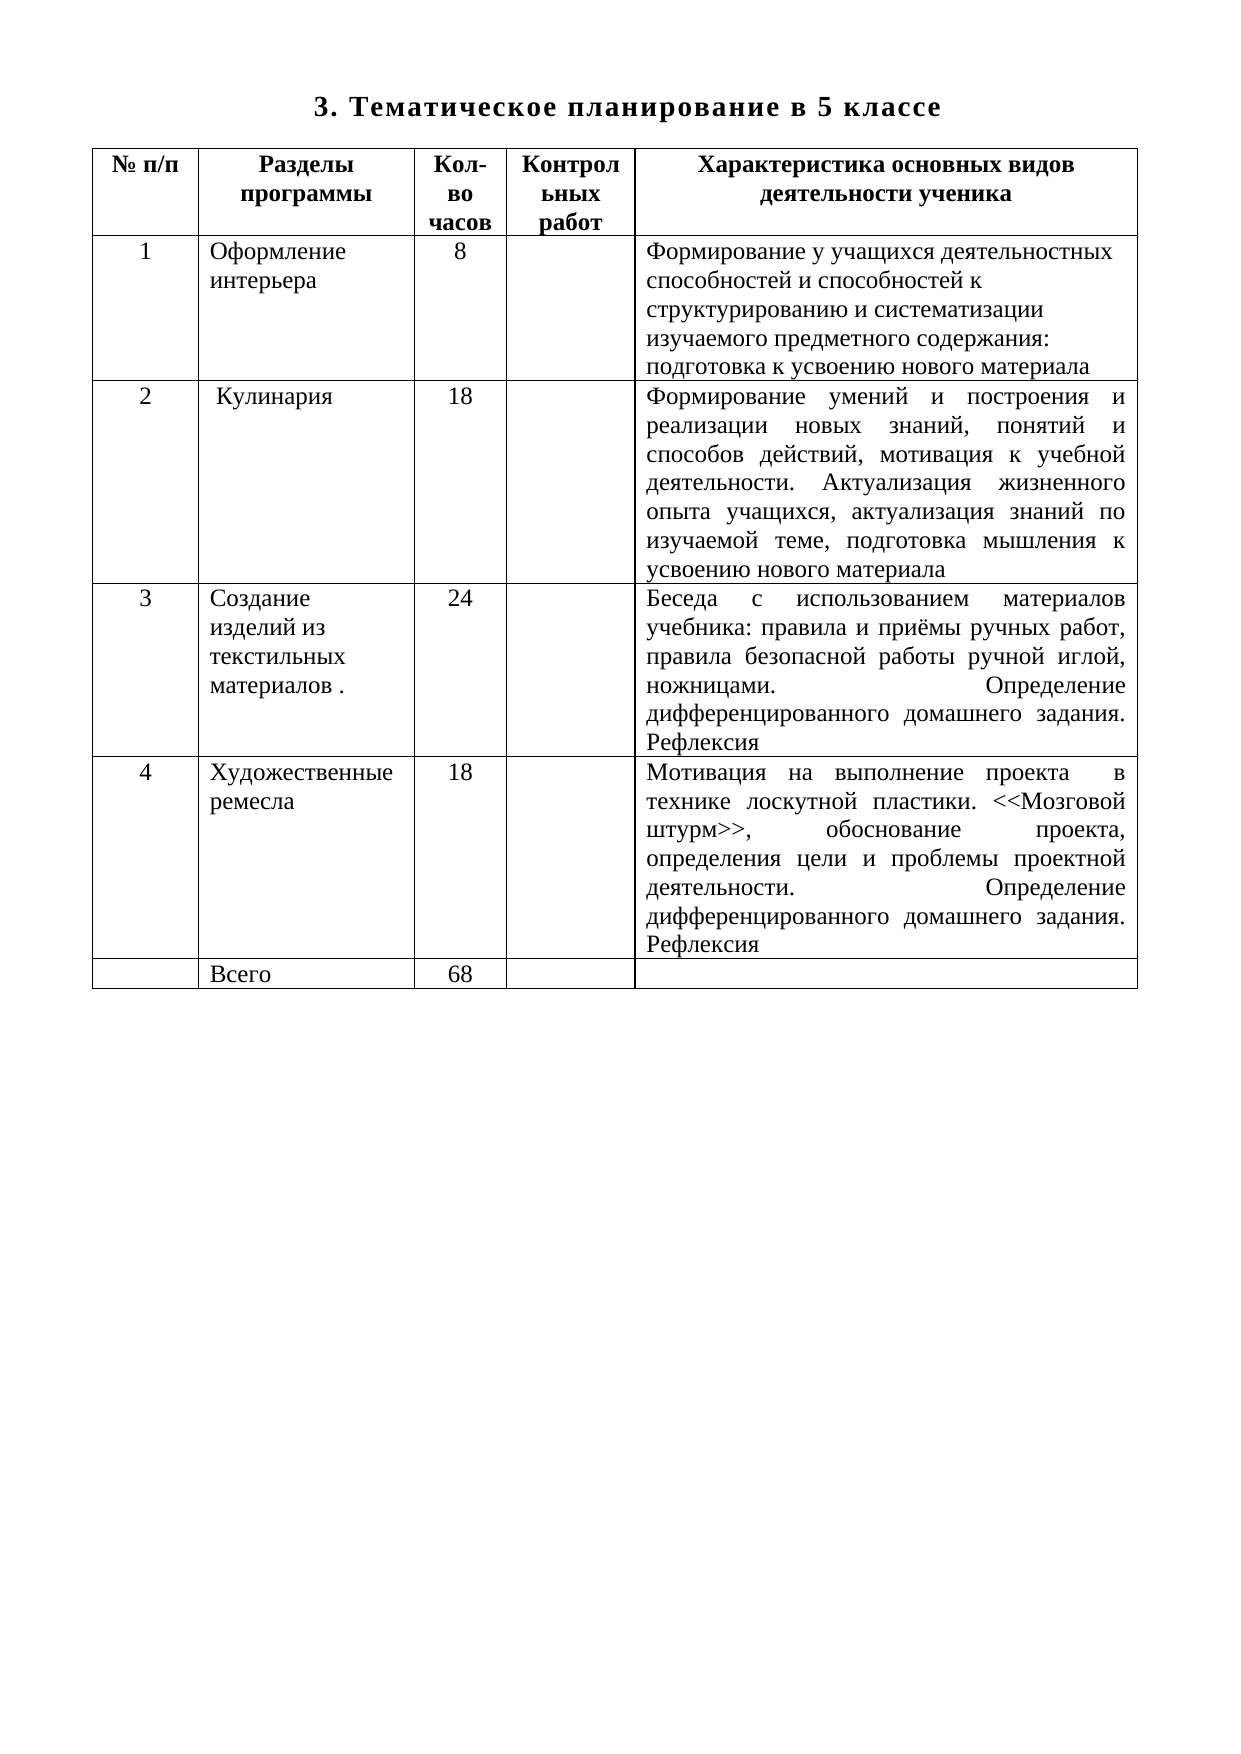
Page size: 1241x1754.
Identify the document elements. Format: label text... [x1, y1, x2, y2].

table_cell 8 [415, 236, 506, 380]
text 3. Тематическое планирование в 5 классе [103, 89, 1152, 122]
table_header Кол-во часов [415, 149, 506, 235]
table_header Контрольных работ [507, 149, 634, 235]
table_cell [507, 584, 634, 756]
table_cell Формирование умений и построения и реализации новых знаний, понятий и способов действий, мотивация к учебной деятельности. Актуализация жизненного опыта учащихся, актуализация знаний по изучаемой теме, подготовка мышления к усвоению нового материала [636, 381, 1137, 582]
table_cell 4 [93, 757, 198, 958]
table_header Разделы программы [199, 149, 414, 235]
table_cell 2 [93, 381, 198, 582]
table_cell Мотивация на выполнение проекта в технике лоскутной пластики. <<Мозговой штурм>>, обоснование проекта, определения цели и проблемы проектной деятельности. Определение дифференцированного домашнего задания. Рефлексия [636, 757, 1137, 958]
table_cell [93, 959, 198, 988]
table_cell 24 [415, 584, 506, 756]
table_cell Создание изделий из текстильных материалов . [199, 584, 414, 756]
table_cell Художественные ремесла [199, 757, 414, 958]
table_header № п/п [93, 149, 198, 235]
table_cell [507, 757, 634, 958]
table_cell 3 [93, 584, 198, 756]
table_cell Оформление интерьера [199, 236, 414, 380]
table_cell 18 [415, 381, 506, 582]
table_cell Беседа с использованием материалов учебника: правила и приёмы ручных работ, правила безопасной работы ручной иглой, ножницами. Определение дифференцированного домашнего задания. Рефлексия [636, 584, 1137, 756]
table_cell 68 [415, 959, 506, 988]
table_cell [507, 236, 634, 380]
table_cell Формирование у учащихся деятельностных способностей и способностей к структурированию и систематизации изучаемого предметного содержания: подготовка к усвоению нового материала [636, 236, 1137, 380]
table_cell 18 [415, 757, 506, 958]
table_cell Всего [199, 959, 414, 988]
table_cell Кулинария [199, 381, 414, 582]
table_cell 1 [93, 236, 198, 380]
table_header Характеристика основных видов деятельности ученика [636, 149, 1137, 235]
table_cell [507, 959, 634, 988]
table_cell [636, 959, 1137, 988]
table_cell [507, 381, 634, 582]
